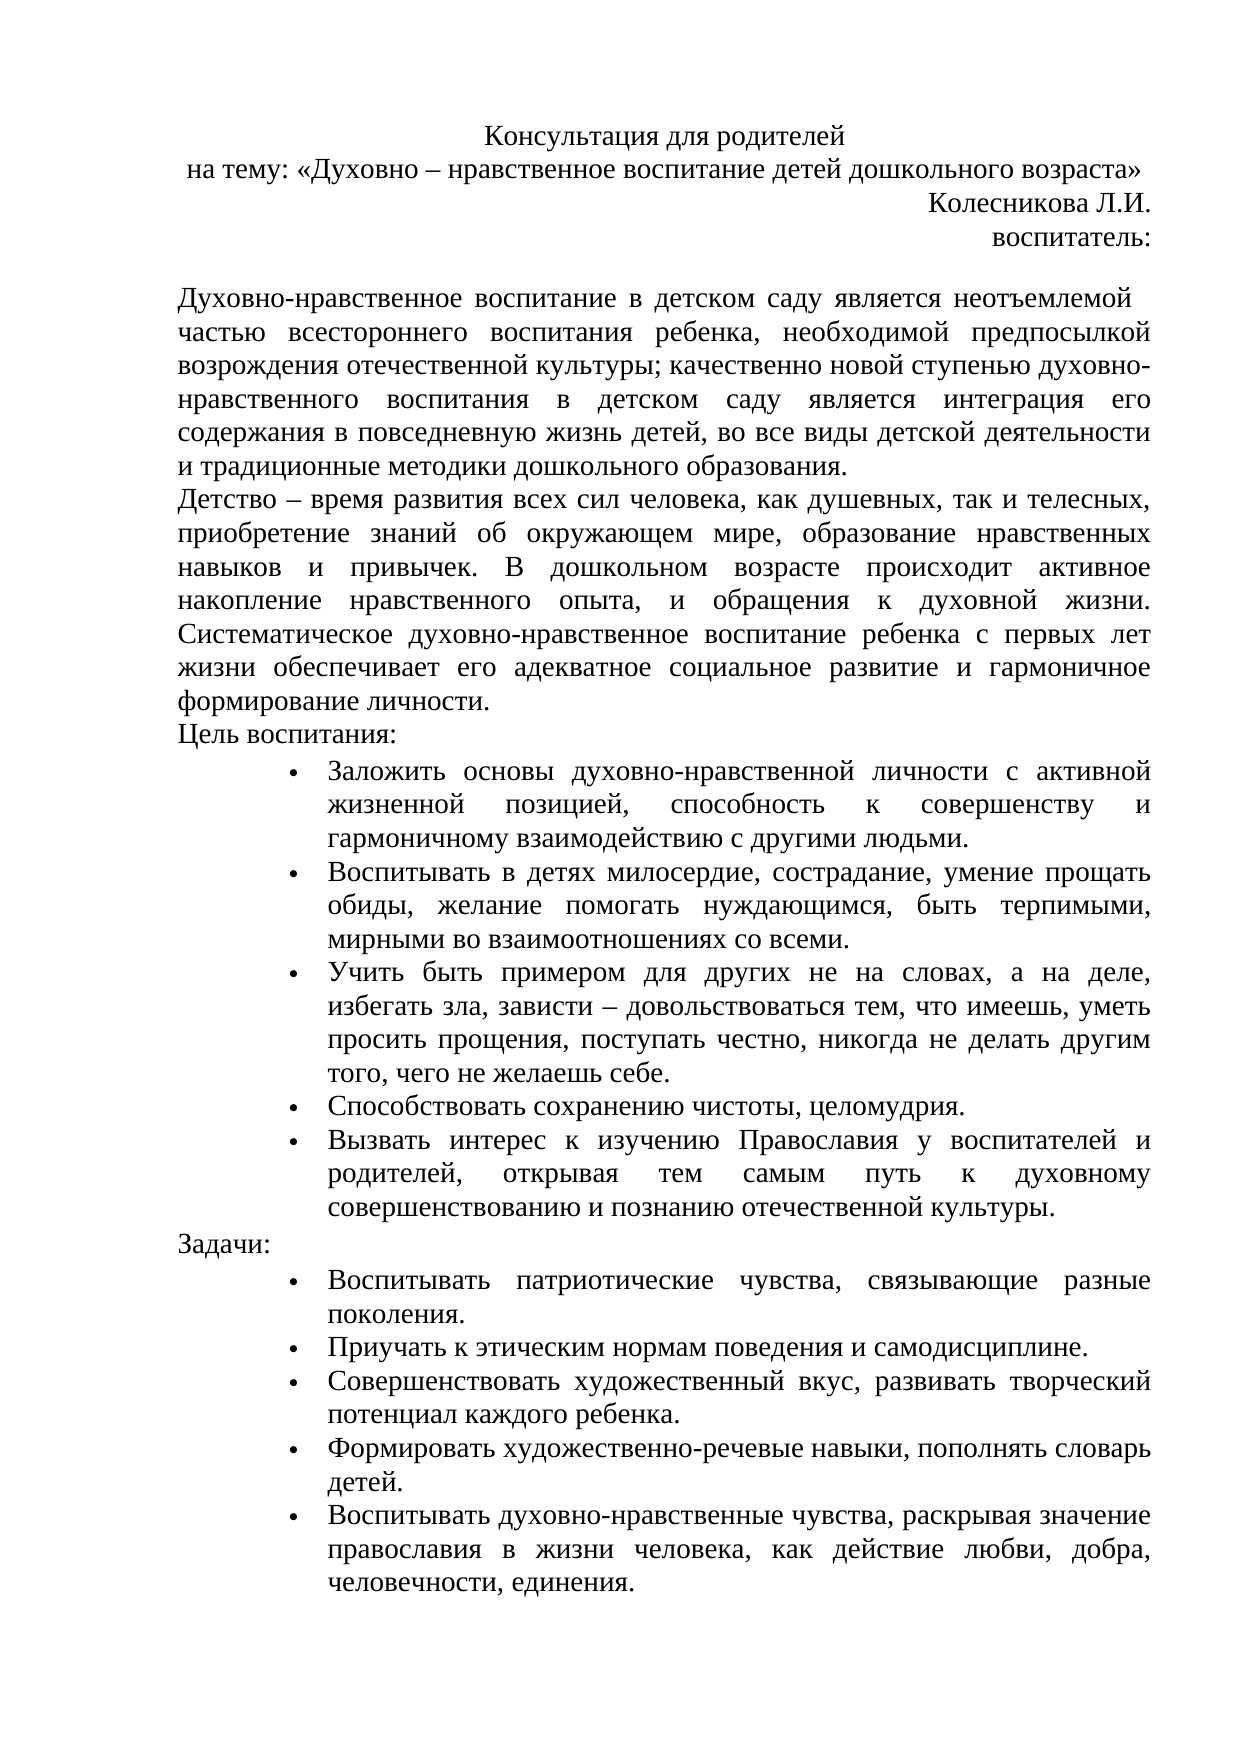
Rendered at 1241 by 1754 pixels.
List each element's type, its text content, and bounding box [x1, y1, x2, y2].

text Колесникова Л.И. [177, 185, 1152, 219]
text Духовно-нравственное воспитание в детском саду является неотъемлемой частью всестороннего воспитания ребенка, необходимой предпосылкой возрождения отечественной культуры; качественно новой ступенью духовно-нравственного воспитания в детском саду является интеграция его содержания в повседневную жизнь детей, во все виды детской деятельности и традиционные методики дошкольного образования. [177, 280, 1152, 482]
text воспитатель: [177, 219, 1152, 252]
text Задачи: [177, 1226, 1152, 1259]
list Способствовать сохранению чистоты, целомудрия. [290, 1088, 1152, 1122]
text Детство – время развития всех сил человека, как душевных, так и телесных, приобретение знаний об окружающем мире, образование нравственных навыков и привычек. В дошкольном возрасте происходит активное накопление нравственного опыта, и обращения к духовной жизни. Систематическое духовно-нравственное воспитание ребенка с первых лет жизни обеспечивает его адекватное социальное развитие и гармоничное формирование личности. [177, 482, 1152, 716]
list Воспитывать в детях милосердие, сострадание, умение прощать обиды, желание помогать нуждающимся, быть терпимыми, мирными во взаимоотношениях со всеми. [290, 854, 1152, 954]
list Заложить основы духовно-нравственной личности с активной жизненной позицией, способность к совершенству и гармоничному взаимодействию с другими людьми. [290, 753, 1152, 854]
list Приучать к этическим нормам поведения и самодисциплине. [290, 1329, 1152, 1363]
list Воспитывать патриотические чувства, связывающие разные поколения. [290, 1262, 1152, 1329]
list Вызвать интерес к изучению Православия у воспитателей и родителей, открывая тем самым путь к духовному совершенствованию и познанию отечественной культуры. [290, 1122, 1152, 1223]
list Учить быть примером для других не на словах, а на деле, избегать зла, зависти – довольствоваться тем, что имеешь, уметь просить прощения, поступать честно, никогда не делать другим того, чего не желаешь себе. [290, 954, 1152, 1088]
text на тему: «Духовно – нравственное воспитание детей дошкольного возраста» [177, 152, 1152, 185]
list Совершенствовать художественный вкус, развивать творческий потенциал каждого ребенка. [290, 1363, 1152, 1430]
text Цель воспитания: [177, 716, 1152, 750]
text Консультация для родителей [177, 118, 1152, 152]
list Воспитывать духовно-нравственные чувства, раскрывая значение православия в жизни человека, как действие любви, добра, человечности, единения. [290, 1497, 1152, 1598]
list Формировать художественно-речевые навыки, пополнять словарь детей. [290, 1430, 1152, 1497]
